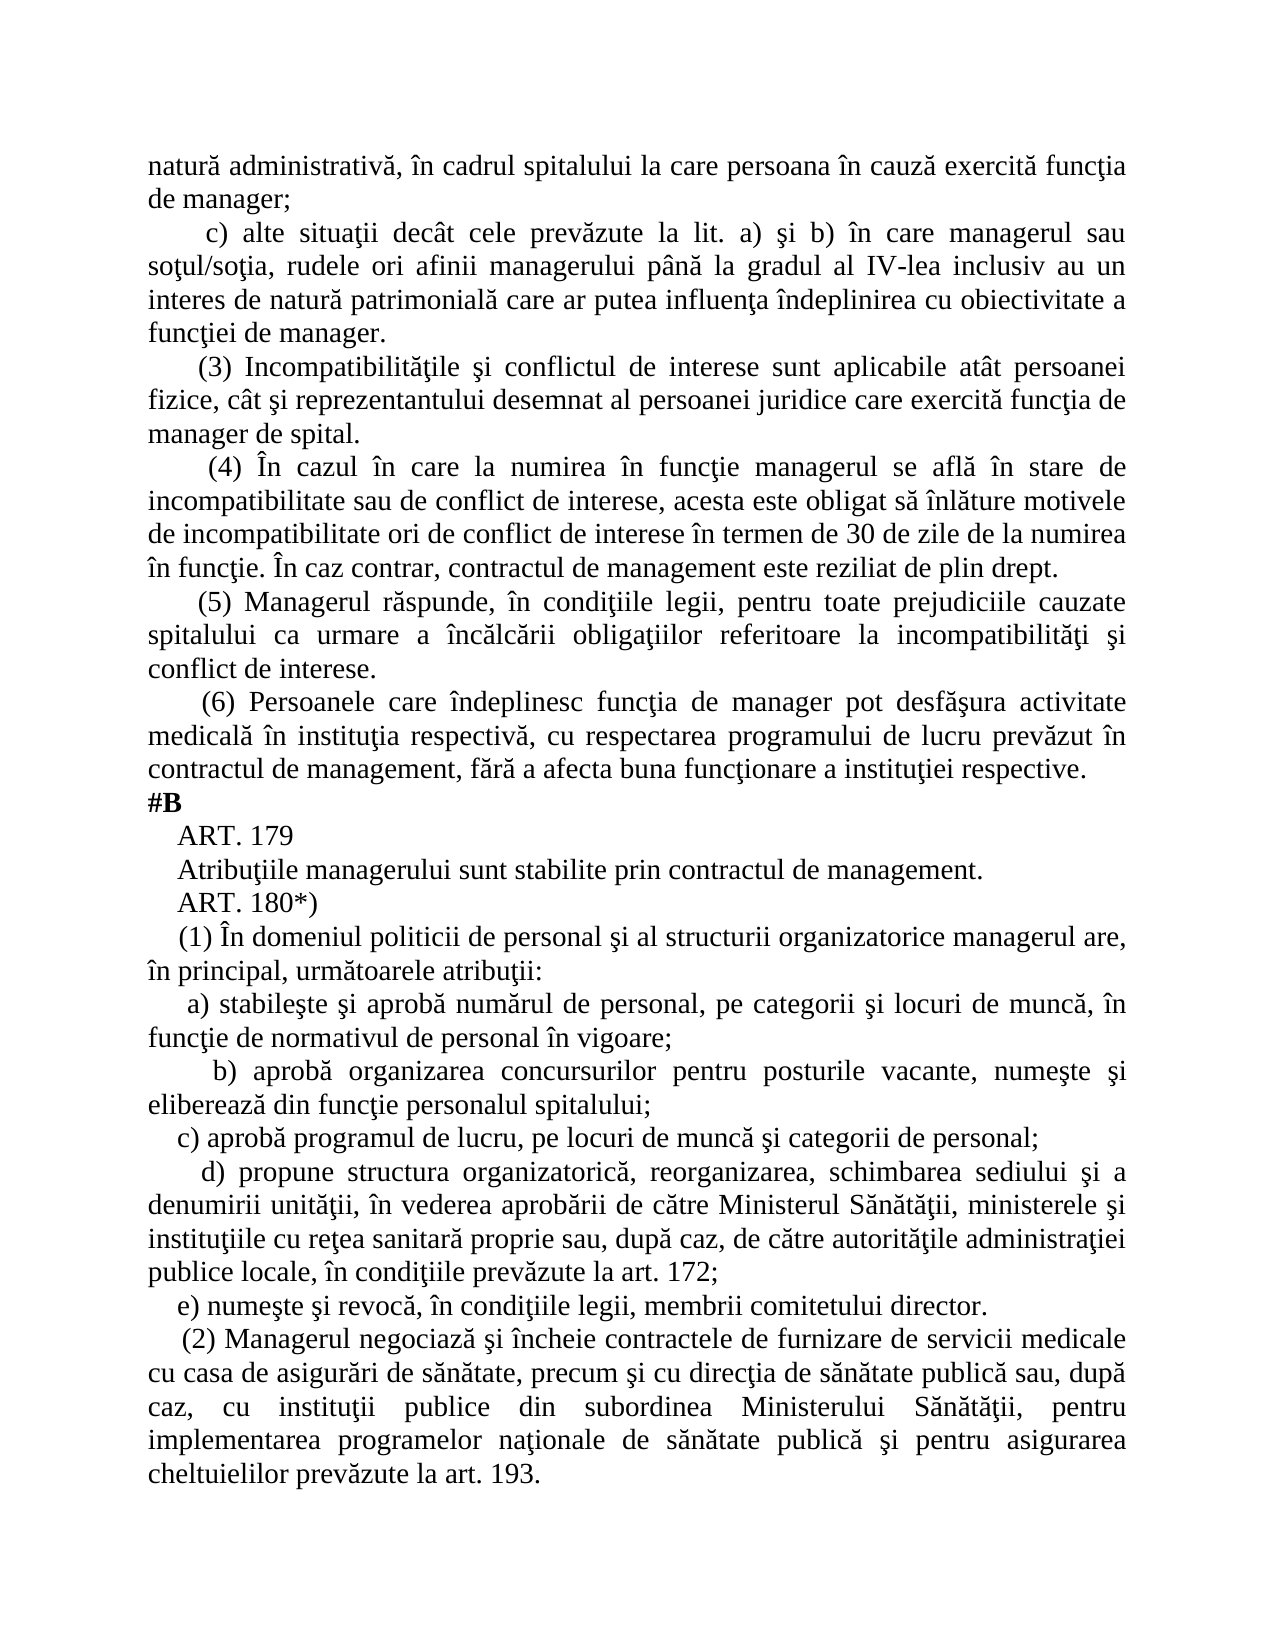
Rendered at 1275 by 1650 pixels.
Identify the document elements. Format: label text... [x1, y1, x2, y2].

text (3) Incompatibilităţile şi conflictul de interese sunt aplicabile atât persoanei fizice, cât şi reprezentantului desemnat al persoanei juridice care exercită funcţia de manager de spital. [148, 349, 1127, 449]
text Atribuţiile managerului sunt stabilite prin contractul de management. [148, 852, 1127, 886]
text d) propune structura organizatorică, reorganizarea, schimbarea sediului şi a denumirii unităţii, în vederea aprobării de către Ministerul Sănătăţii, ministerele şi instituţiile cu reţea sanitară proprie sau, după caz, de către autorităţile administraţiei publice locale, în condiţiile prevăzute la art. 172; [148, 1154, 1127, 1288]
text a) stabileşte şi aprobă numărul de personal, pe categorii şi locuri de muncă, în funcţie de normativul de personal în vigoare; [148, 986, 1127, 1053]
text c) alte situaţii decât cele prevăzute la lit. a) şi b) în care managerul sau soţul/soţia, rudele ori afinii managerului până la gradul al IV-lea inclusiv au un interes de natură patrimonială care ar putea influenţa îndeplinirea cu obiectivitate a funcţiei de manager. [148, 215, 1127, 349]
text c) aprobă programul de lucru, pe locuri de muncă şi categorii de personal; [148, 1120, 1127, 1154]
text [148, 148, 1127, 215]
text (1) În domeniul politicii de personal şi al structurii organizatorice managerul are, în principal, următoarele atribuţii: [148, 919, 1127, 986]
text (5) Managerul răspunde, în condiţiile legii, pentru toate prejudiciile cauzate spitalului ca urmare a încălcării obligaţiilor referitoare la incompatibilităţi şi conflict de interese. [148, 584, 1127, 684]
text (4) În cazul în care la numirea în funcţie managerul se află în stare de incompatibilitate sau de conflict de interese, acesta este obligat să înlăture motivele de incompatibilitate ori de conflict de interese în termen de 30 de zile de la numirea în funcţie. În caz contrar, contractul de management este reziliat de plin drept. [148, 449, 1127, 584]
text e) numeşte şi revocă, în condiţiile legii, membrii comitetului director. [148, 1288, 1127, 1322]
text b) aprobă organizarea concursurilor pentru posturile vacante, numeşte şi eliberează din funcţie personalul spitalului; [148, 1053, 1127, 1120]
text ART. 179 [148, 818, 1127, 852]
text ART. 180*) [148, 886, 1127, 919]
text #B [148, 785, 1127, 818]
text (6) Persoanele care îndeplinesc funcţia de manager pot desfăşura activitate medicală în instituţia respectivă, cu respectarea programului de lucru prevăzut în contractul de management, fără a afecta buna funcţionare a instituţiei respective. [148, 684, 1127, 785]
text (2) Managerul negociază şi încheie contractele de furnizare de servicii medicale cu casa de asigurări de sănătate, precum şi cu direcţia de sănătate publică sau, după caz, cu instituţii publice din subordinea Ministerului Sănătăţii, pentru implementarea programelor naţionale de sănătate publică şi pentru asigurarea cheltuielilor prevăzute la art. 193. [148, 1322, 1127, 1489]
